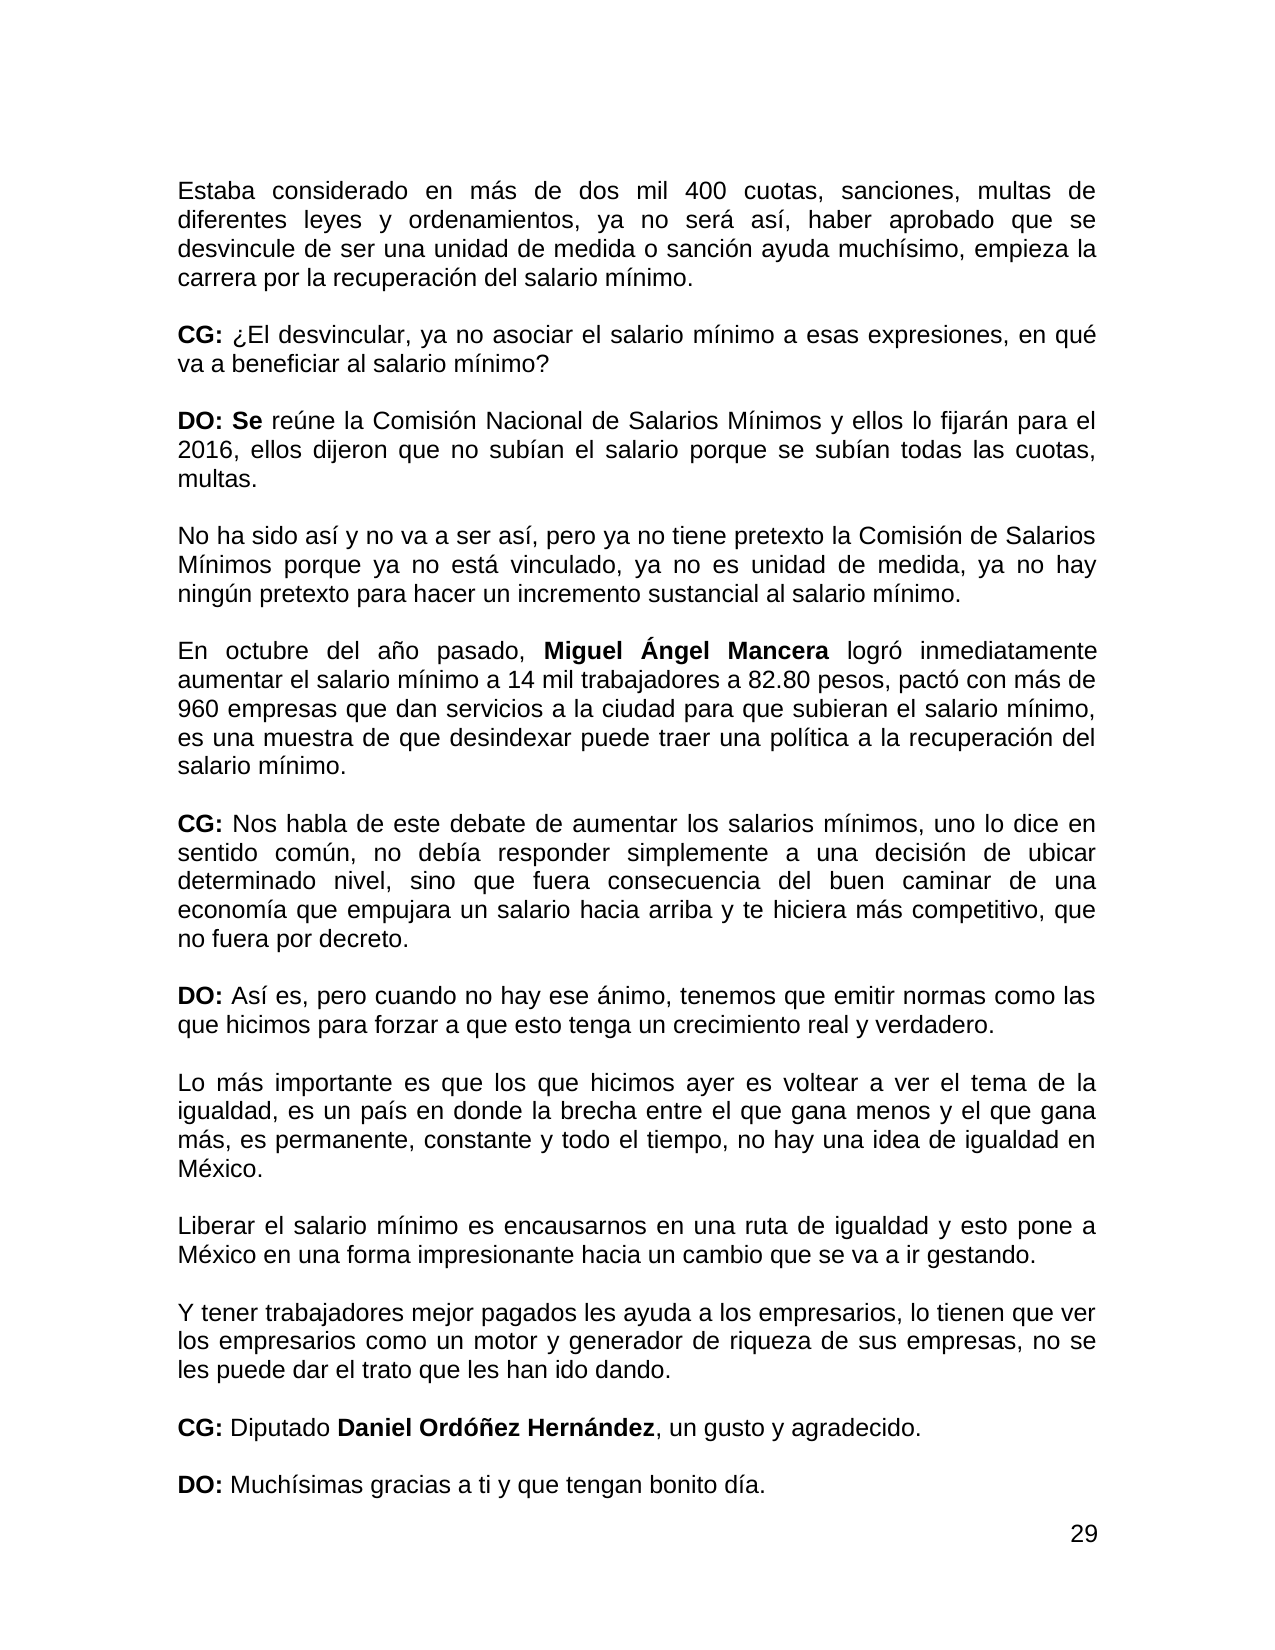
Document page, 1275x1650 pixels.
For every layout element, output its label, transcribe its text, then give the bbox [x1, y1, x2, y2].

text Lo más importante es que los que hicimos ayer es voltear a ver el tema de la igualdad, es un país en donde la brecha entre el que gana menos y el que gana más, es permanente, constante y todo el tiempo, no hay una idea de igualdad en México. [177, 1068, 1098, 1183]
text En octubre del año pasado, Miguel Ángel Mancera logró inmediatamente aumentar el salario mínimo a 14 mil trabajadores a 82.80 pesos, pactó con más de 960 empresas que dan servicios a la ciudad para que subieran el salario mínimo, es una muestra de que desindexar puede traer una política a la recuperación del salario mínimo. [177, 636, 1098, 780]
text CG: Nos habla de este debate de aumentar los salarios mínimos, uno lo dice en sentido común, no debía responder simplemente a una decisión de ubicar determinado nivel, sino que fuera consecuencia del buen caminar de una economía que empujara un salario hacia arriba y te hiciera más competitivo, que no fuera por decreto. [177, 809, 1098, 953]
text Liberar el salario mínimo es encausarnos en una ruta de igualdad y esto pone a México en una forma impresionante hacia un cambio que se va a ir gestando. [177, 1211, 1098, 1269]
text No ha sido así y no va a ser así, pero ya no tiene pretexto la Comisión de Salarios Mínimos porque ya no está vinculado, ya no es unidad de medida, ya no hay ningún pretexto para hacer un incremento sustancial al salario mínimo. [177, 521, 1098, 608]
text CG: Diputado Daniel Ordóñez Hernández, un gusto y agradecido. [177, 1413, 1098, 1441]
text DO: Muchísimas gracias a ti y que tengan bonito día. [177, 1470, 1098, 1499]
text DO: Se reúne la Comisión Nacional de Salarios Mínimos y ellos lo fijarán para el 2016, ellos dijeron que no subían el salario porque se subían todas las cuotas, multas. [177, 406, 1098, 493]
text CG: ¿El desvincular, ya no asociar el salario mínimo a esas expresiones, en qué va a beneficiar al salario mínimo? [177, 320, 1098, 378]
text DO: Así es, pero cuando no hay ese ánimo, tenemos que emitir normas como las que hicimos para forzar a que esto tenga un crecimiento real y verdadero. [177, 981, 1098, 1039]
text Y tener trabajadores mejor pagados les ayuda a los empresarios, lo tienen que ver los empresarios como un motor y generador de riqueza de sus empresas, no se les puede dar el trato que les han ido dando. [177, 1298, 1098, 1384]
text Estaba considerado en más de dos mil 400 cuotas, sanciones, multas de diferentes leyes y ordenamientos, ya no será así, haber aprobado que se desvincule de ser una unidad de medida o sanción ayuda muchísimo, empieza la carrera por la recuperación del salario mínimo. [177, 176, 1098, 291]
